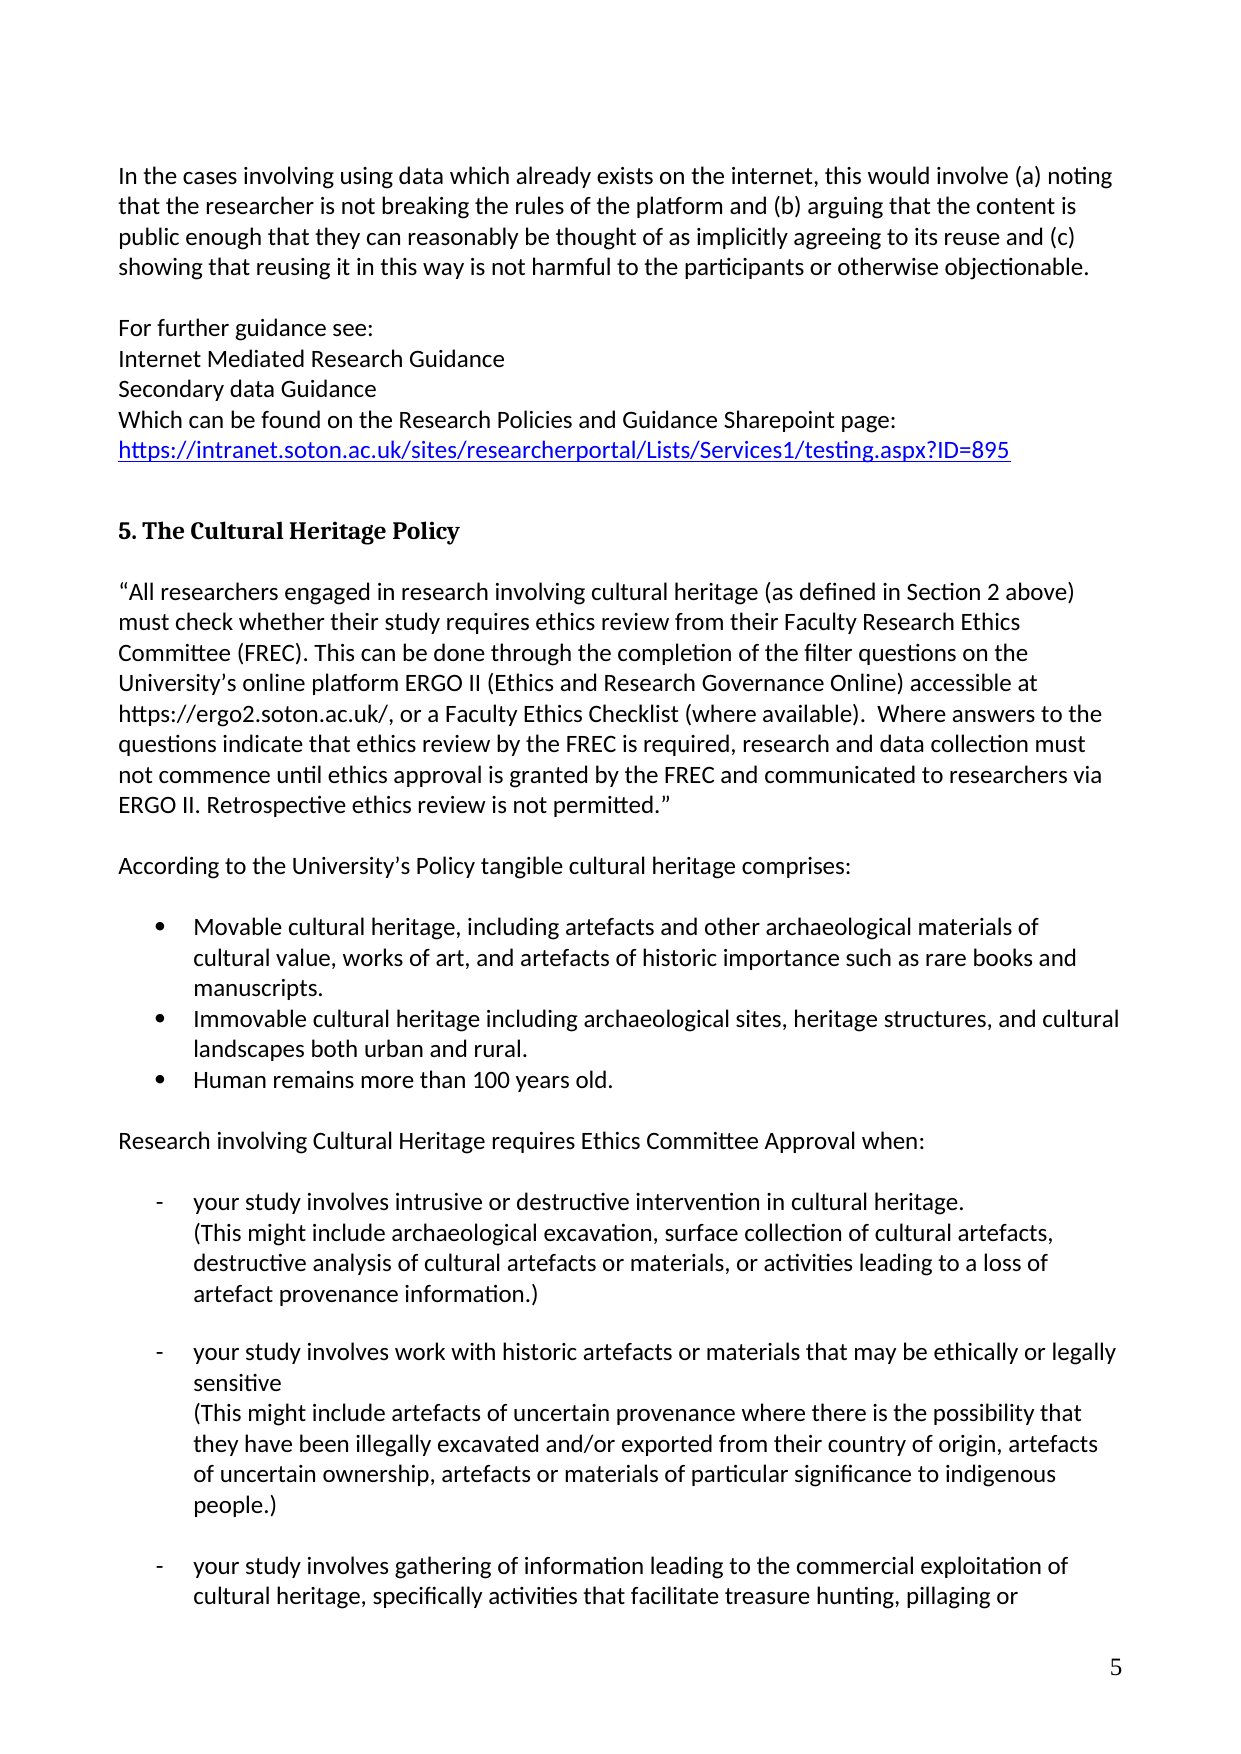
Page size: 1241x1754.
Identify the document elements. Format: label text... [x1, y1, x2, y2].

list Human remains more than 100 years old. [156, 1064, 1122, 1095]
text Internet Mediated Research Guidance [118, 343, 1122, 374]
list your study involves work with historic artefacts or materials that may be ethically or legally sensitive [156, 1336, 1122, 1397]
text In the cases involving using data which already exists on the internet, this would involve (a) noting that the researcher is not breaking the rules of the platform and (b) arguing that the content is public enough that they can reasonably be thought of as implicitly agreeing to its reuse and (c) showing that reusing it in this way is not harmful to the participants or otherwise objectionable. [118, 160, 1122, 282]
list your study involves intrusive or destructive intervention in cultural heritage. [156, 1186, 1122, 1217]
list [156, 1550, 1122, 1611]
list Immovable cultural heritage including archaeological sites, heritage structures, and cultural landscapes both urban and rural. [156, 1003, 1122, 1064]
text Which can be found on the Research Policies and Guidance Sharepoint page: https://intranet.soton.ac.uk/sites/researcherportal/Lists/Services1/testing.aspx?ID=895 [118, 404, 1122, 465]
list Movable cultural heritage, including artefacts and other archaeological materials of cultural value, works of art, and artefacts of historic importance such as rare books and manuscripts. [156, 912, 1122, 1003]
text Research involving Cultural Heritage requires Ethics Committee Approval when: [118, 1125, 1122, 1156]
list (This might include archaeological excavation, surface collection of cultural artefacts, destructive analysis of cultural artefacts or materials, or activities leading to a loss of artefact provenance information.) [193, 1217, 1122, 1308]
text Secondary data Guidance [118, 374, 1122, 404]
text According to the University’s Policy tangible cultural heritage comprises: [118, 851, 1122, 881]
text For further guidance see: [118, 313, 1122, 343]
text “All researchers engaged in research involving cultural heritage (as defined in Section 2 above) must check whether their study requires ethics review from their Faculty Research Ethics Committee (FREC). This can be done through the completion of the filter questions on the University’s online platform ERGO II (Ethics and Research Governance Online) accessible at https://ergo2.soton.ac.uk/, or a Faculty Ethics Checklist (where available). Where answers to the questions indicate that ethics review by the FREC is required, research and data collection must not commence until ethics approval is granted by the FREC and communicated to researchers via ERGO II. Retrospective ethics review is not permitted.” [118, 576, 1122, 820]
list (This might include artefacts of uncertain provenance where there is the possibility that they have been illegally excavated and/or exported from their country of origin, artefacts of uncertain ownership, artefacts or materials of particular significance to indigenous people.) [193, 1397, 1122, 1519]
subtitle 5. The Cultural Heritage Policy [118, 517, 1122, 545]
